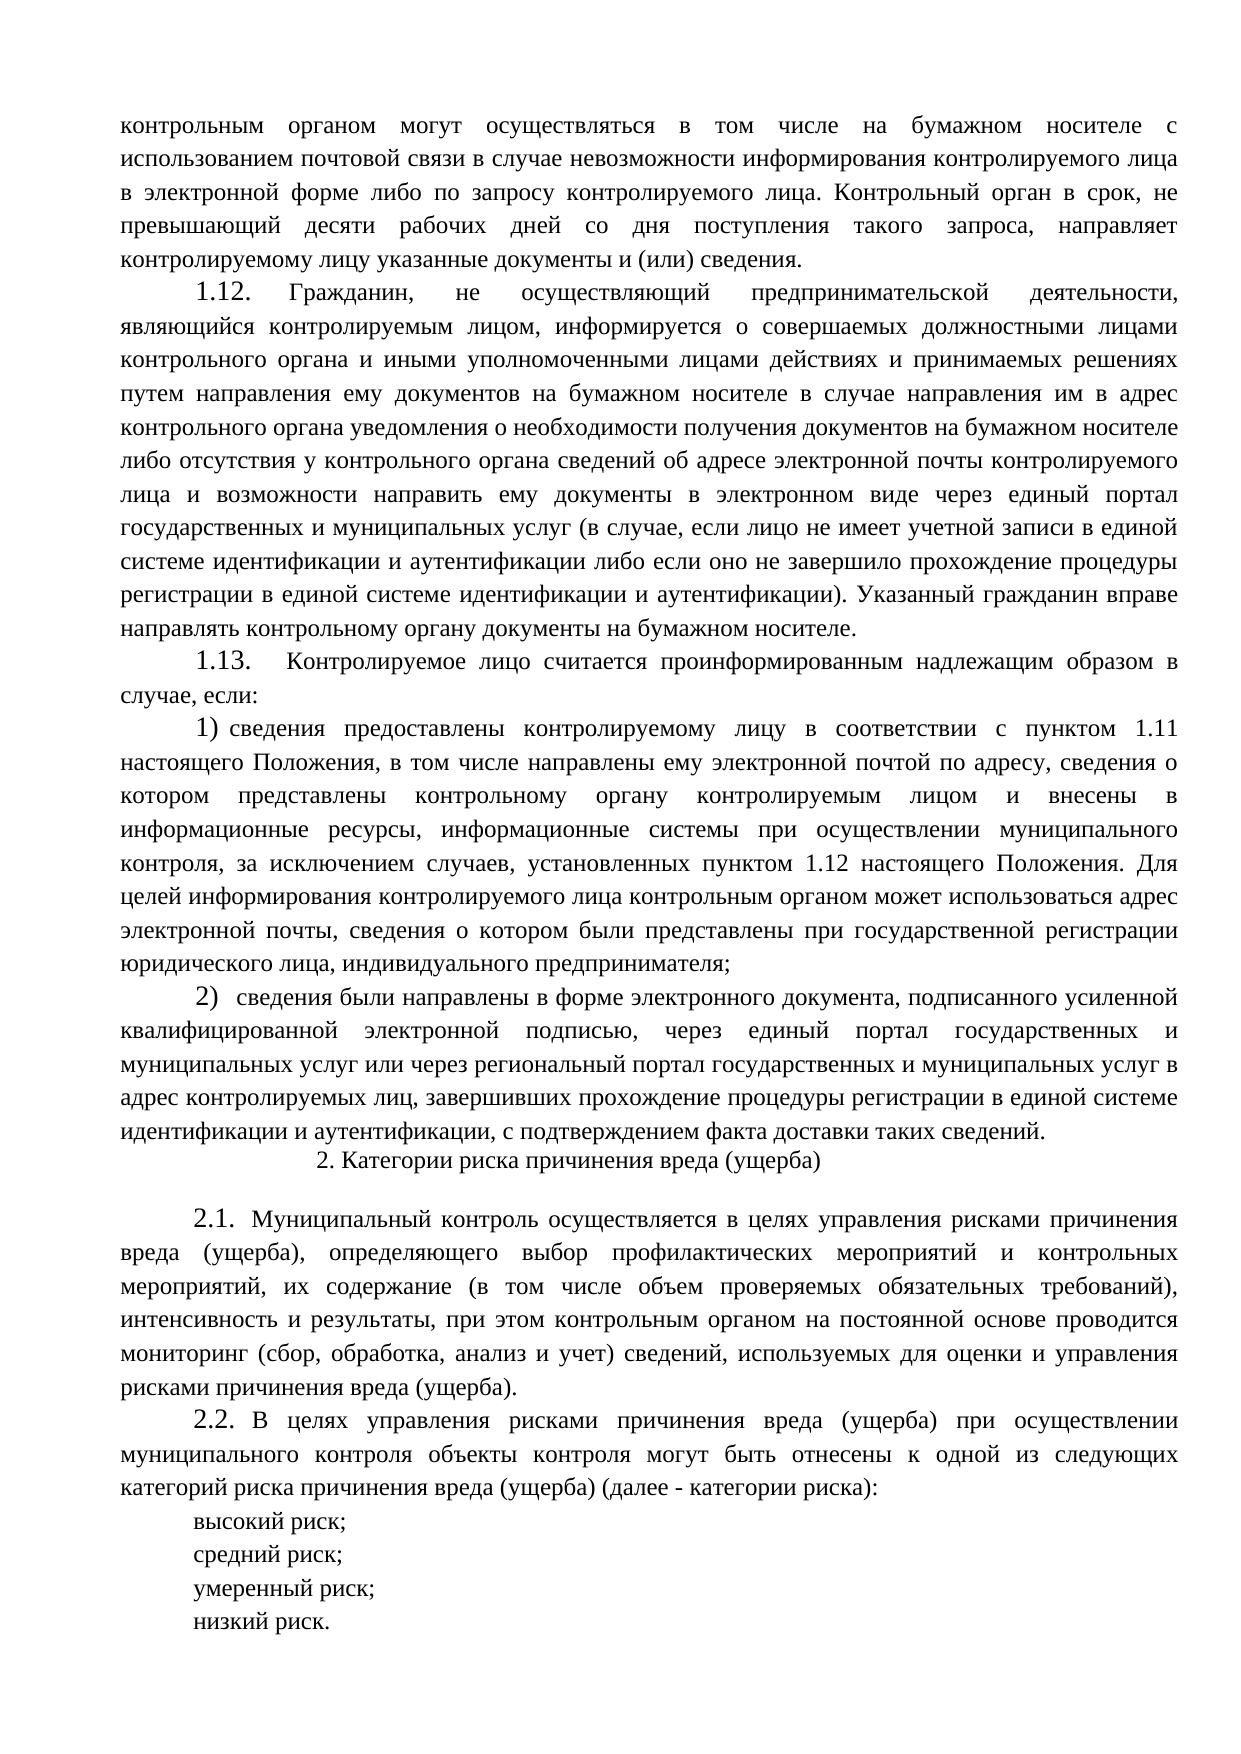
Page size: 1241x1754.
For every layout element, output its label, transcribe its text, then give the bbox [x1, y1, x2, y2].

text умеренный риск; [120, 1569, 1181, 1603]
list Муниципальный контроль осуществляется в целях управления рисками причинения вреда (ущерба), определяющего выбор профилактических мероприятий и контрольных мероприятий, их содержание (в том числе объем проверяемых обязательных требований), интенсивность и результаты, при этом контрольным органом на постоянной основе проводится мониторинг (сбор, обработка, анализ и учет) сведений, используемых для оценки и управления рисками причинения вреда (ущерба). [120, 1200, 1179, 1402]
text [120, 106, 1179, 274]
list Гражданин, не осуществляющий предпринимательской деятельности, являющийся контролируемым лицом, информируется о совершаемых должностными лицами контрольного органа и иными уполномоченными лицами действиях и принимаемых решениях путем направления ему документов на бумажном носителе в случае направления им в адрес контрольного органа уведомления о необходимости получения документов на бумажном носителе либо отсутствия у контрольного органа сведений об адресе электронной почты контролируемого лица и возможности направить ему документы в электронном виде через единый портал государственных и муниципальных услуг (в случае, если лицо не имеет учетной записи в единой системе идентификации и аутентификации либо если оно не завершило прохождение процедуры регистрации в единой системе идентификации и аутентификации). Указанный гражданин вправе направлять контрольному органу документы на бумажном носителе. [120, 274, 1179, 643]
text 2. Категории риска причинения вреда (ущерба) [316, 1146, 1181, 1174]
list сведения были направлены в форме электронного документа, подписанного усиленной квалифицированной электронной подписью, через единый портал государственных и муниципальных услуг или через региональный портал государственных и муниципальных услуг в адрес контролируемых лиц, завершивших прохождение процедуры регистрации в единой системе идентификации и аутентификации, с подтверждением факта доставки таких сведений. [120, 978, 1179, 1146]
list В целях управления рисками причинения вреда (ущерба) при осуществлении муниципального контроля объекты контроля могут быть отнесены к одной из следующих категорий риска причинения вреда (ущерба) (далее - категории риска): [120, 1402, 1179, 1502]
list сведения предоставлены контролируемому лицу в соответствии с пунктом 1.11 настоящего Положения, в том числе направлены ему электронной почтой по адресу, сведения о котором представлены контрольному органу контролируемым лицом и внесены в информационные ресурсы, информационные системы при осуществлении муниципального контроля, за исключением случаев, установленных пунктом 1.12 настоящего Положения. Для целей информирования контролируемого лица контрольным органом может использоваться адрес электронной почты, сведения о котором были представлены при государственной регистрации юридического лица, индивидуального предпринимателя; [120, 710, 1179, 978]
list Контролируемое лицо считается проинформированным надлежащим образом в случае, если: [120, 643, 1179, 710]
text средний риск; [120, 1536, 1181, 1569]
text высокий риск; [120, 1502, 1181, 1536]
text низкий риск. [120, 1603, 1181, 1636]
